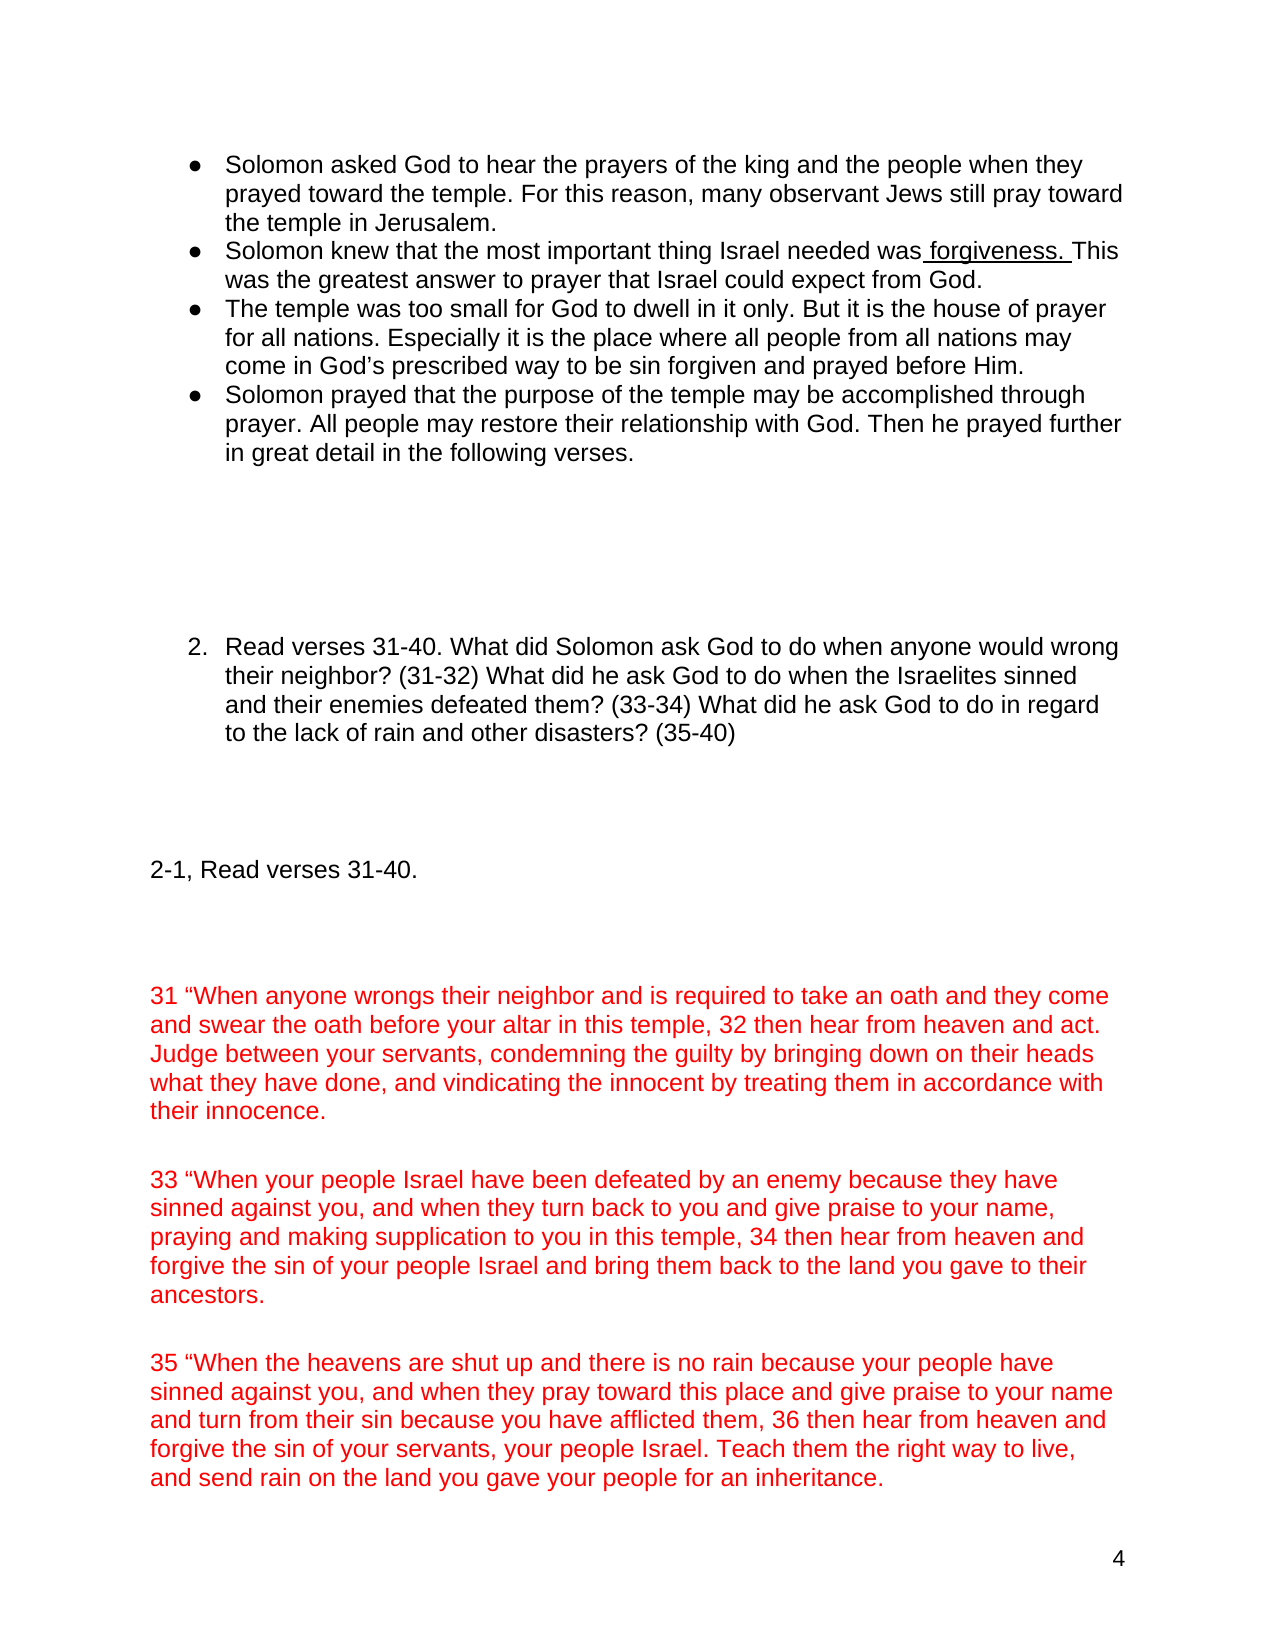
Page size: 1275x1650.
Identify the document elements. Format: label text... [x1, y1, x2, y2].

text 35 “When the heavens are shut up and there is no rain because your people have sinned against you, and when they pray toward this place and give praise to your name and turn from their sin because you have afflicted them, 36 then hear from heaven and forgive the sin of your servants, your people Israel. Teach them the right way to live, and send rain on the land you gave your people for an inheritance. [150, 1348, 1125, 1492]
list Solomon asked God to hear the prayers of the king and the people when they prayed toward the temple. For this reason, many observant Jews still pray toward the temple in Jerusalem. [187, 150, 1125, 236]
list Solomon prayed that the purpose of the temple may be accomplished through prayer. All people may restore their relationship with God. Then he prayed further in great detail in the following verses. [187, 380, 1125, 466]
text 33 “When your people Israel have been defeated by an enemy because they have sinned against you, and when they turn back to you and give praise to your name, praying and making supplication to you in this temple, 34 then hear from heaven and forgive the sin of your people Israel and bring them back to the land you gave to their ancestors. [150, 1164, 1125, 1308]
list Read verses 31-40. What did Solomon ask God to do when anyone would wrong their neighbor? (31-32) What did he ask God to do when the Israelites sinned and their enemies defeated them? (33-34) What did he ask God to do in regard to the lack of rain and other disasters? (35-40) [187, 632, 1125, 747]
text 2-1, Read verses 31-40. [150, 855, 1125, 884]
text 31 “When anyone wrongs their neighbor and is required to take an oath and they come and swear the oath before your altar in this temple, 32 then hear from heaven and act. Judge between your servants, condemning the guilty by bringing down on their heads what they have done, and vindicating the innocent by treating them in accordance with their innocence. [150, 981, 1125, 1125]
list Solomon knew that the most important thing Israel needed was forgiveness. This was the greatest answer to prayer that Israel could expect from God. [187, 236, 1125, 294]
list The temple was too small for God to dwell in it only. But it is the house of prayer for all nations. Especially it is the place where all people from all nations may come in God’s prescribed way to be sin forgiven and prayed before Him. [187, 294, 1125, 380]
